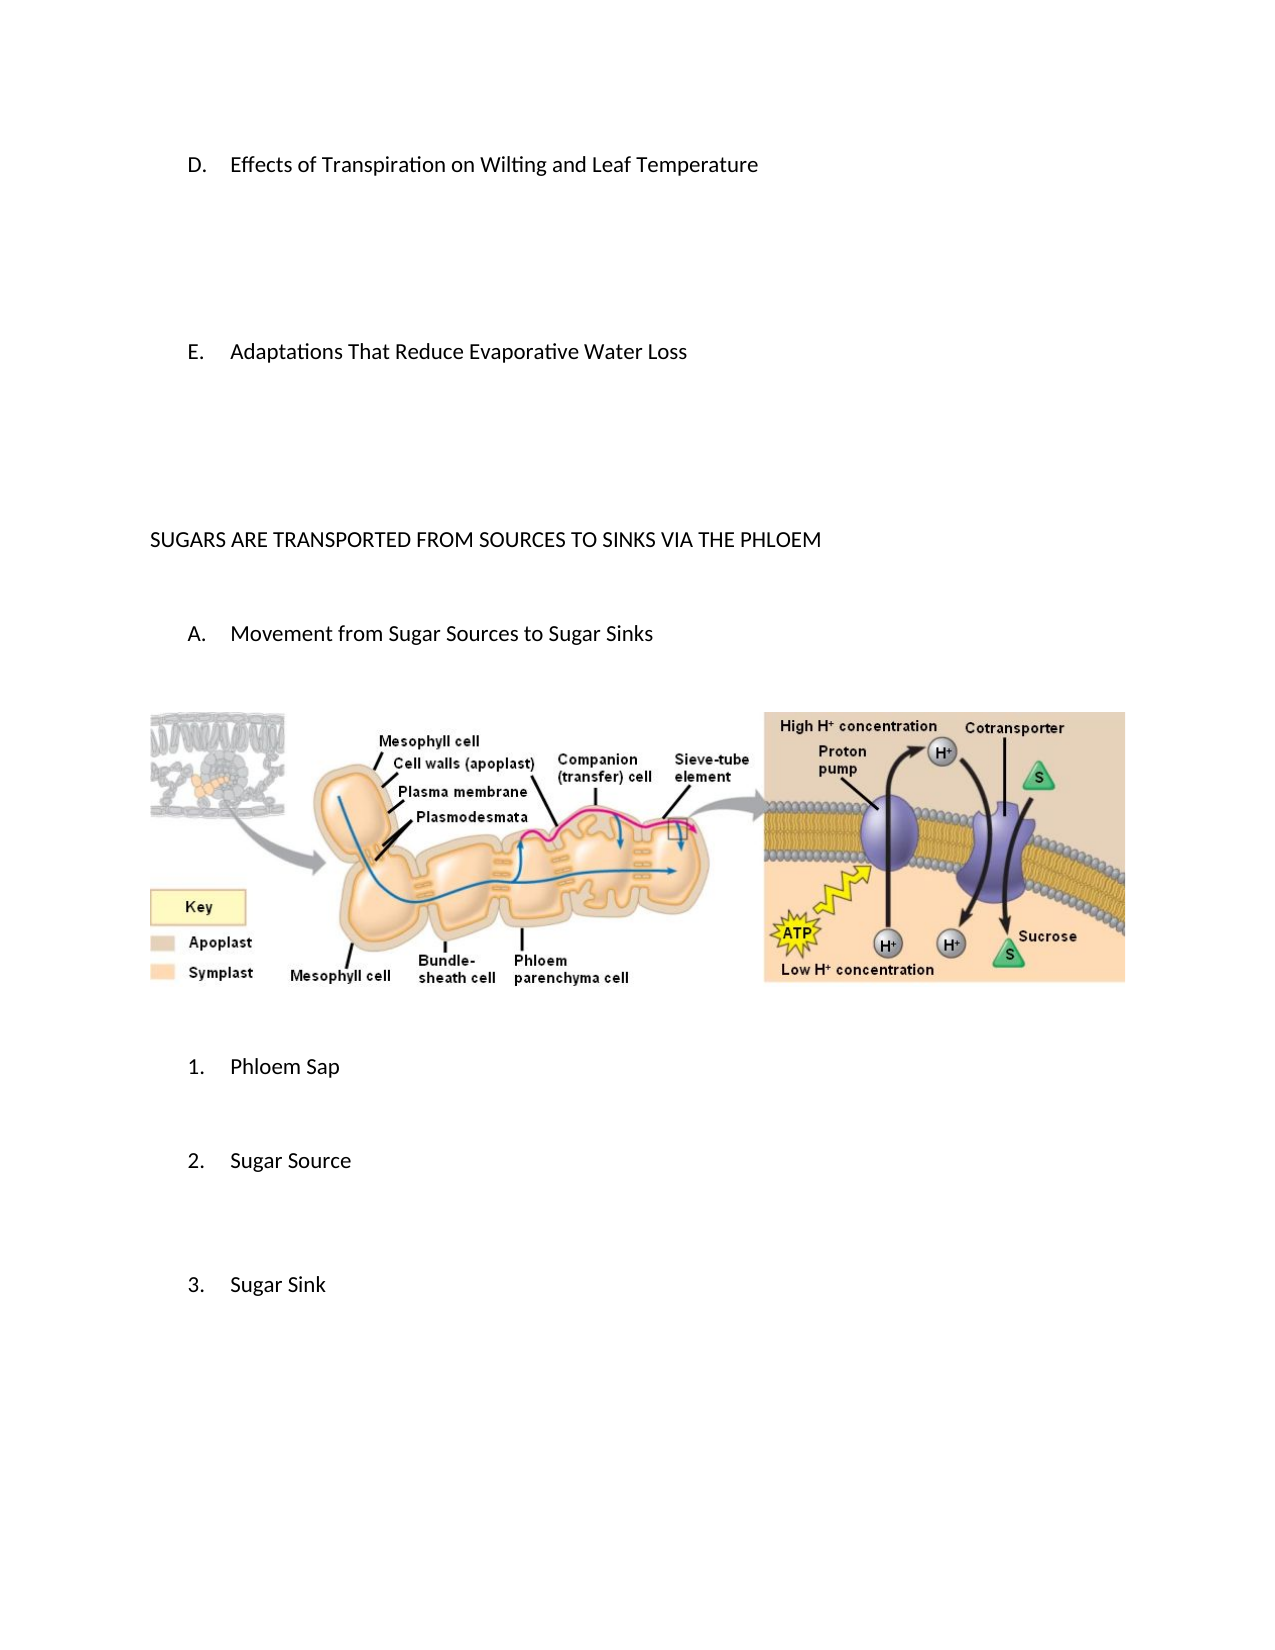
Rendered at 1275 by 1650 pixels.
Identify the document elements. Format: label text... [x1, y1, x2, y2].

list Effects of Transpiration on Wilting and Leaf Temperature [187, 150, 1125, 178]
picture [150, 712, 1125, 987]
list Phloem Sap [187, 1052, 1125, 1080]
list Adaptations That Reduce Evaporative Water Loss [187, 337, 1125, 366]
text SUGARS ARE TRANSPORTED FROM SOURCES TO SINKS VIA THE PHLOEM [150, 525, 1125, 553]
list Sugar Sink [187, 1270, 1125, 1298]
list Movement from Sugar Sources to Sugar Sinks [187, 619, 1125, 647]
list Sugar Source [187, 1146, 1125, 1174]
